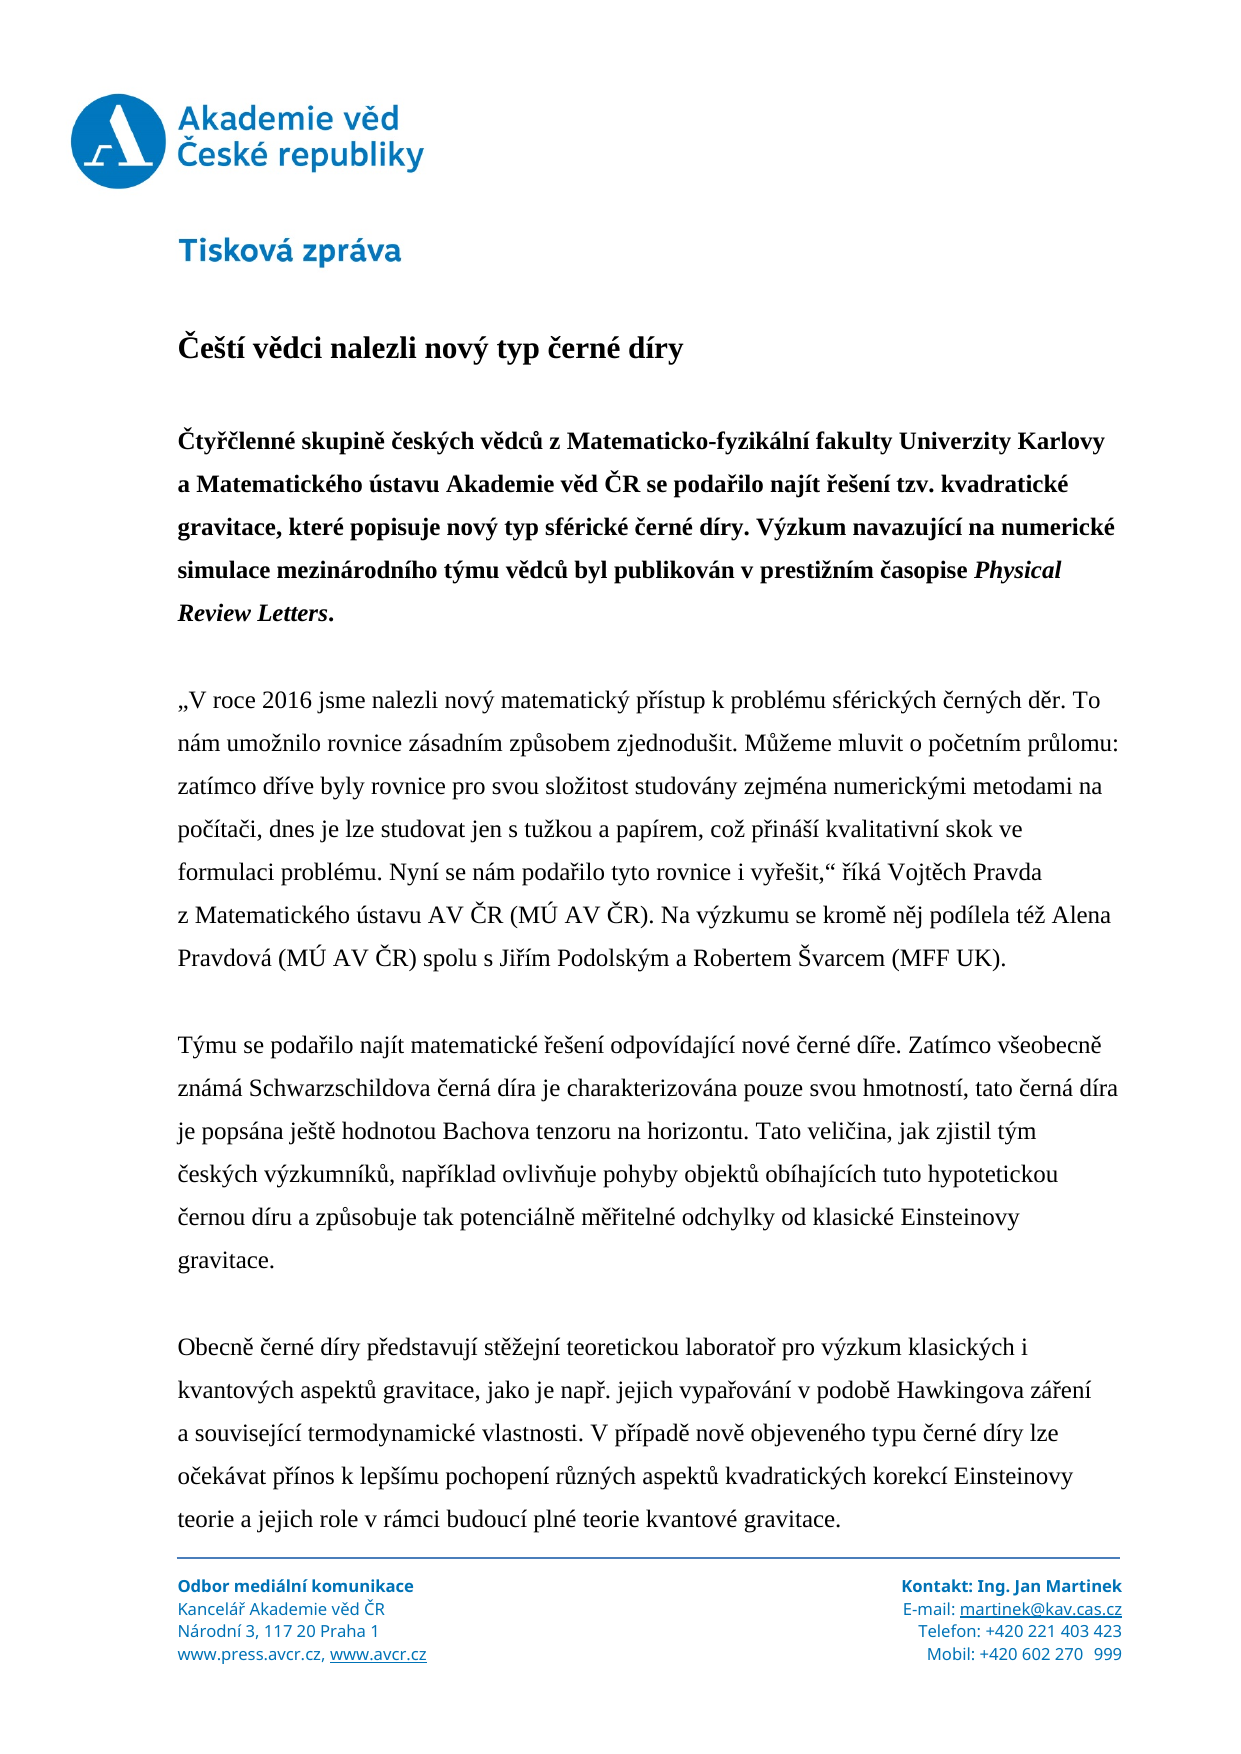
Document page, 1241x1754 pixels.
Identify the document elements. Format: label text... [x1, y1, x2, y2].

text Čtyřčlenné skupině českých vědců z Matematicko-fyzikální fakulty Univerzity Karlovy a Matematického ústavu Akademie věd ČR se podařilo najít řešení tzv. kvadratické gravitace, které popisuje nový typ sférické černé díry. Výzkum navazující na numerické simulace mezinárodního týmu vědců byl publikován v prestižním časopise Physical Review Letters. [177, 426, 1122, 627]
text „V roce 2016 jsme nalezli nový matematický přístup k problému sférických černých děr. To nám umožnilo rovnice zásadním způsobem zjednodušit. Můžeme mluvit o početním průlomu: zatímco dříve byly rovnice pro svou složitost studovány zejména numerickými metodami na počítači, dnes je lze studovat jen s tužkou a papírem, což přináší kvalitativní skok ve formulaci problému. Nyní se nám podařilo tyto rovnice i vyřešit,“ říká Vojtěch Pravda z Matematického ústavu AV ČR (MÚ AV ČR). Na výzkumu se kromě něj podílela též Alena Pravdová (MÚ AV ČR) spolu s Jiřím Podolským a Robertem Švarcem (MFF UK). [177, 685, 1122, 972]
picture [0, 0, 1241, 329]
text Týmu se podařilo najít matematické řešení odpovídající nové černé díře. Zatímco všeobecně známá Schwarzschildova černá díra je charakterizována pouze svou hmotností, tato černá díra je popsána ještě hodnotou Bachova tenzoru na horizontu. Tato veličina, jak zjistil tým českých výzkumníků, například ovlivňuje pohyby objektů obíhajících tuto hypotetickou černou díru a způsobuje tak potenciálně měřitelné odchylky od klasické Einsteinovy gravitace. [177, 1030, 1122, 1274]
text Obecně černé díry představují stěžejní teoretickou laboratoř pro výzkum klasických i kvantových aspektů gravitace, jako je např. jejich vypařování v podobě Hawkingova záření a související termodynamické vlastnosti. V případě nově objeveného typu černé díry lze očekávat přínos k lepšímu pochopení různých aspektů kvadratických korekcí Einsteinovy teorie a jejich role v rámci budoucí plné teorie kvantové gravitace. [177, 1332, 1122, 1533]
text Čeští vědci nalezli nový typ černé díry [177, 329, 1122, 365]
